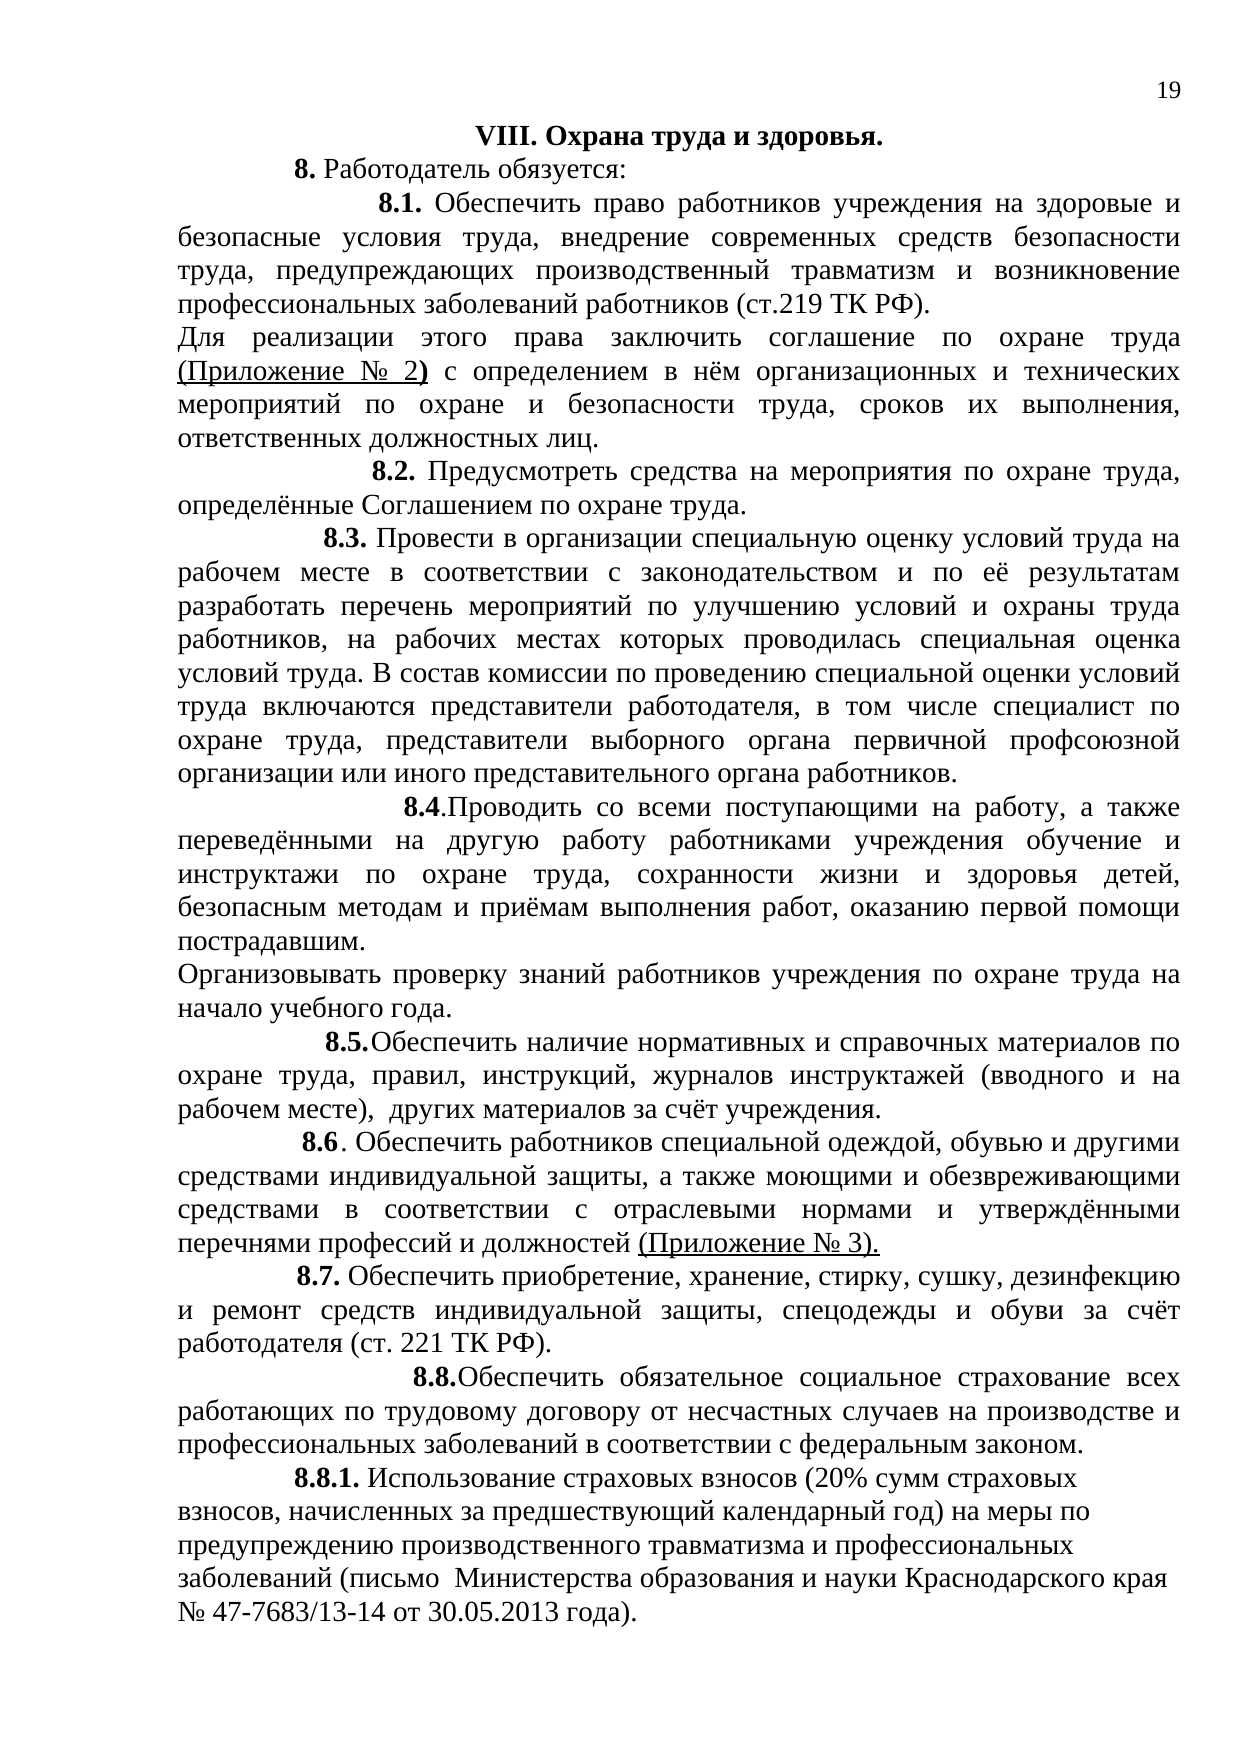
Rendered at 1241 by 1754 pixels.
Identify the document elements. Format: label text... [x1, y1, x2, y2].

text 8.1. Обеспечить право работников учреждения на здоровые и безопасные условия труда, внедрение современных средств безопасности труда, предупреждающих производственный травматизм и возникновение профессиональных заболеваний работников (ст.219 ТК РФ). [177, 185, 1181, 319]
text 8.7. Обеспечить приобретение, хранение, стирку, сушку, дезинфекцию и ремонт средств индивидуальной защиты, спецодежды и обуви за счёт работодателя (ст. 221 ТК РФ). [177, 1258, 1181, 1359]
text 8.3. Провести в организации специальную оценку условий труда на рабочем месте в соответствии с законодательством и по её результатам разработать перечень мероприятий по улучшению условий и охраны труда работников, на рабочих местах которых проводилась специальная оценка условий труда. В состав комиссии по проведению специальной оценки условий труда включаются представители работодателя, в том числе специалист по охране труда, представители выборного органа первичной профсоюзной организации или иного представительного органа работников. [177, 521, 1181, 789]
text 8.8.Обеспечить обязательное социальное страхование всех работающих по трудовому договору от несчастных случаев на производстве и профессиональных заболеваний в соответствии с федеральным законом. [177, 1359, 1181, 1460]
text VIII. Охрана труда и здоровья. [177, 118, 1181, 152]
text 8. Работодатель обязуется: [177, 152, 1181, 185]
text 8.4.Проводить со всеми поступающими на работу, а также переведёнными на другую работу работниками учреждения обучение и инструктажи по охране труда, сохранности жизни и здоровья детей, безопасным методам и приёмам выполнения работ, оказанию первой помощи пострадавшим. [177, 789, 1181, 957]
text 8.8.1. Использование страховых взносов (20% сумм страховых взносов, начисленных за предшествующий календарный год) на меры по предупреждению производственного травматизма и профессиональных заболеваний (письмо Министерства образования и науки Краснодарского края № 47-7683/13-14 от 30.05.2013 года). [177, 1460, 1181, 1627]
text Организовывать проверку знаний работников учреждения по охране труда на начало учебного года. [177, 957, 1181, 1024]
text 8.5.Обеспечить наличие нормативных и справочных материалов по охране труда, правил, инструкций, журналов инструктажей (вводного и на рабочем месте), других материалов за счёт учреждения. [177, 1024, 1181, 1124]
text Для реализации этого права заключить соглашение по охране труда (Приложение № 2) с определением в нём организационных и технических мероприятий по охране и безопасности труда, сроков их выполнения, ответственных должностных лиц. [177, 319, 1181, 453]
text 8.6. Обеспечить работников специальной одеждой, обувью и другими средствами индивидуальной защиты, а также моющими и обезвреживающими средствами в соответствии с отраслевыми нормами и утверждёнными перечнями профессий и должностей (Приложение № 3). [177, 1124, 1181, 1258]
text 8.2. Предусмотреть средства на мероприятия по охране труда, определённые Соглашением по охране труда. [177, 453, 1181, 521]
